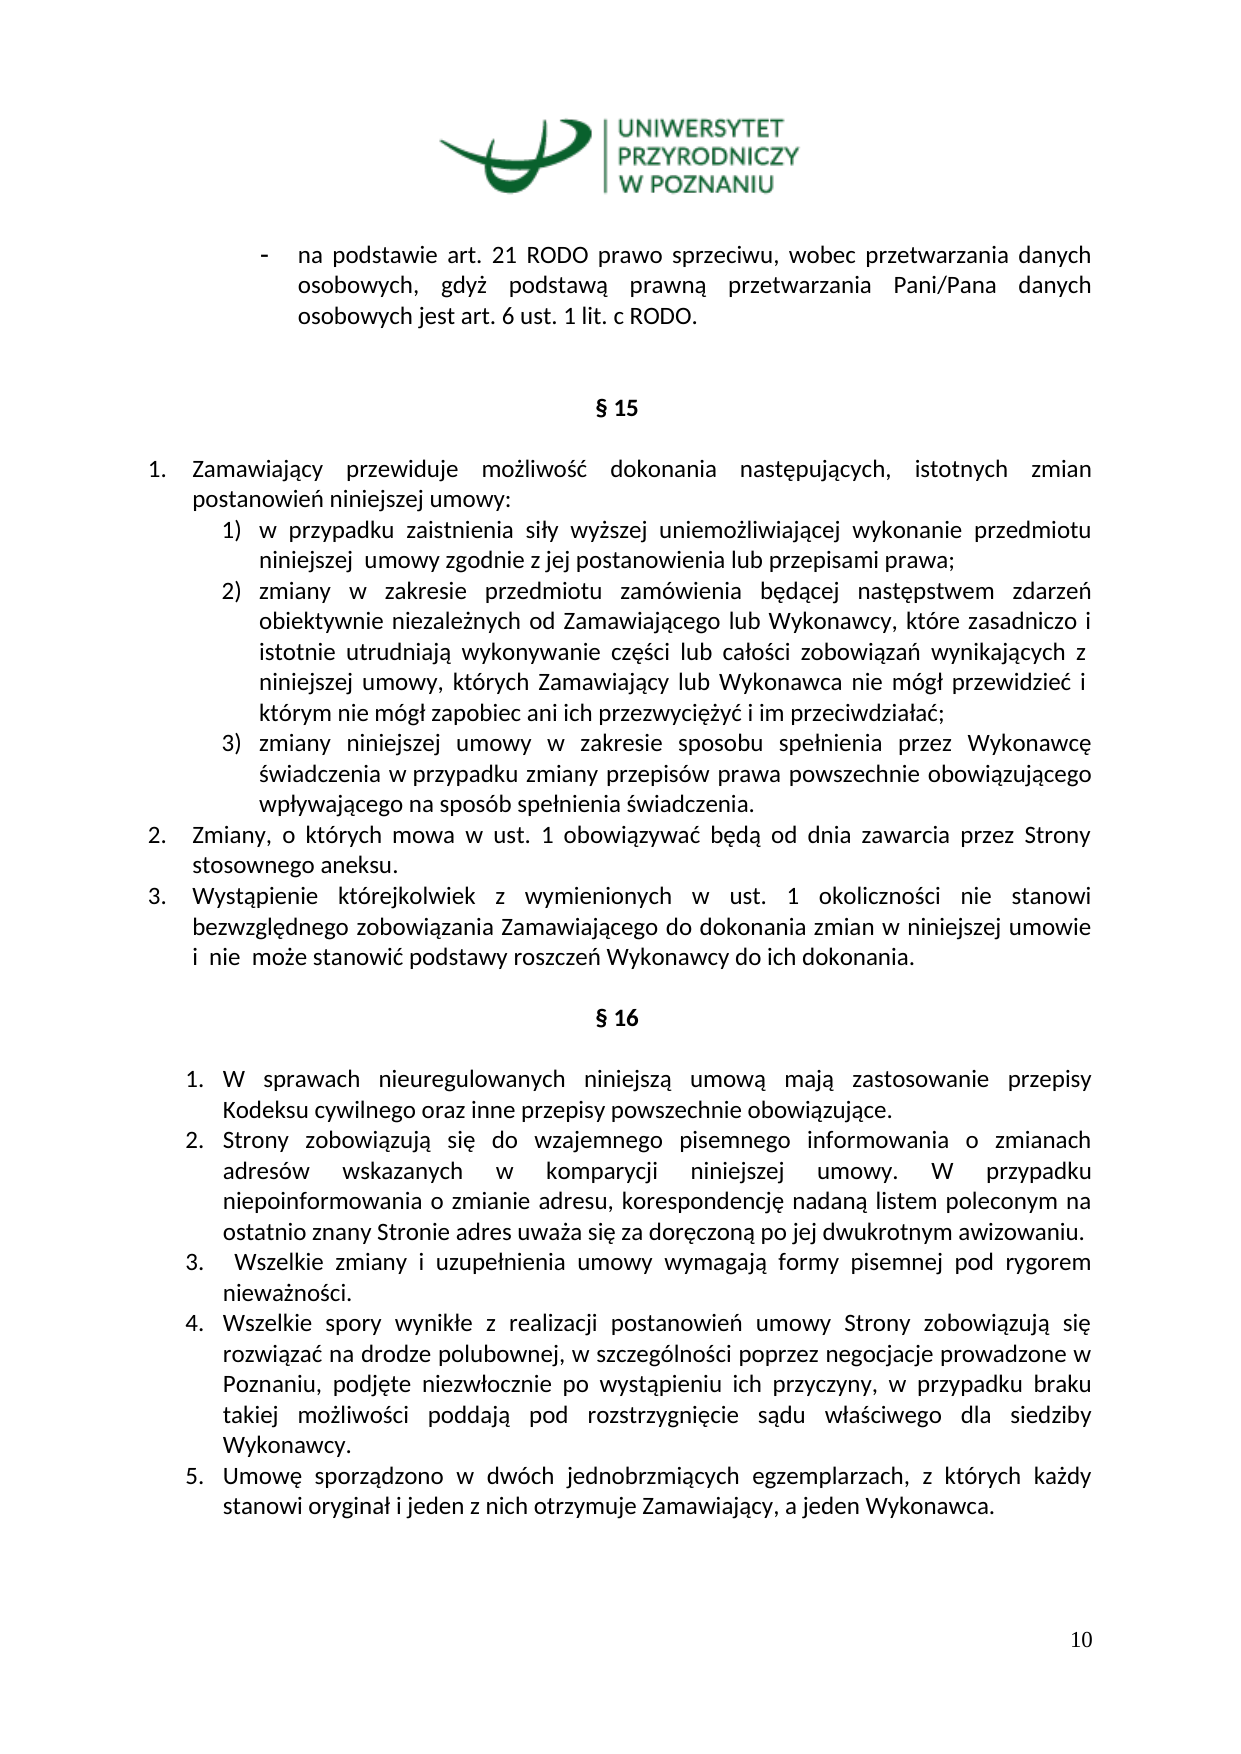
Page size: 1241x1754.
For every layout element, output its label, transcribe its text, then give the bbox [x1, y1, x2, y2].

text § 15 [148, 392, 1086, 422]
list Zmiany, o których mowa w ust. 1 obowiązywać będą od dnia zawarcia przez Strony stosownego aneksu. [148, 819, 1093, 880]
list W sprawach nieuregulowanych niniejszą umową mają zastosowanie przepisy Kodeksu cywilnego oraz inne przepisy powszechnie obowiązujące. [185, 1063, 1093, 1124]
list w przypadku zaistnienia siły wyższej uniemożliwiającej wykonanie przedmiotu niniejszej umowy zgodnie z jej postanowienia lub przepisami prawa; [221, 514, 1093, 575]
list Strony zobowiązują się do wzajemnego pisemnego informowania o zmianach adresów wskazanych w komparycji niniejszej umowy. W przypadku niepoinformowania o zmianie adresu, korespondencję nadaną listem poleconym na ostatnio znany Stronie adres uważa się za doręczoną po jej dwukrotnym awizowaniu. [185, 1124, 1093, 1246]
text § 16 [148, 1002, 1086, 1033]
list zmiany w zakresie przedmiotu zamówienia będącej następstwem zdarzeń obiektywnie niezależnych od Zamawiającego lub Wykonawcy, które zasadniczo i istotnie utrudniają wykonywanie części lub całości zobowiązań wynikających z niniejszej umowy, których Zamawiający lub Wykonawca nie mógł przewidzieć i którym nie mógł zapobiec ani ich przezwyciężyć i im przeciwdziałać; [221, 575, 1093, 727]
list zmiany niniejszej umowy w zakresie sposobu spełnienia przez Wykonawcę świadczenia w przypadku zmiany przepisów prawa powszechnie obowiązującego wpływającego na sposób spełnienia świadczenia. [221, 727, 1093, 819]
picture [424, 101, 816, 212]
list Wystąpienie którejkolwiek z wymienionych w ust. 1 okoliczności nie stanowi bezwzględnego zobowiązania Zamawiającego do dokonania zmian w niniejszej umowie i nie może stanowić podstawy roszczeń Wykonawcy do ich dokonania. [148, 880, 1093, 972]
list Wszelkie zmiany i uzupełnienia umowy wymagają formy pisemnej pod rygorem nieważności. [185, 1246, 1093, 1307]
list na podstawie art. 21 RODO prawo sprzeciwu, wobec przetwarzania danych osobowych, gdyż podstawą prawną przetwarzania Pani/Pana danych osobowych jest art. 6 ust. 1 lit. c RODO. [260, 239, 1093, 331]
list Zamawiający przewiduje możliwość dokonania następujących, istotnych zmian postanowień niniejszej umowy: [148, 453, 1093, 514]
list Wszelkie spory wynikłe z realizacji postanowień umowy Strony zobowiązują się rozwiązać na drodze polubownej, w szczególności poprzez negocjacje prowadzone w Poznaniu, podjęte niezwłocznie po wystąpieniu ich przyczyny, w przypadku braku takiej możliwości poddają pod rozstrzygnięcie sądu właściwego dla siedziby Wykonawcy. [185, 1307, 1093, 1460]
list Umowę sporządzono w dwóch jednobrzmiących egzemplarzach, z których każdy stanowi oryginał i jeden z nich otrzymuje Zamawiający, a jeden Wykonawca. [185, 1460, 1093, 1521]
